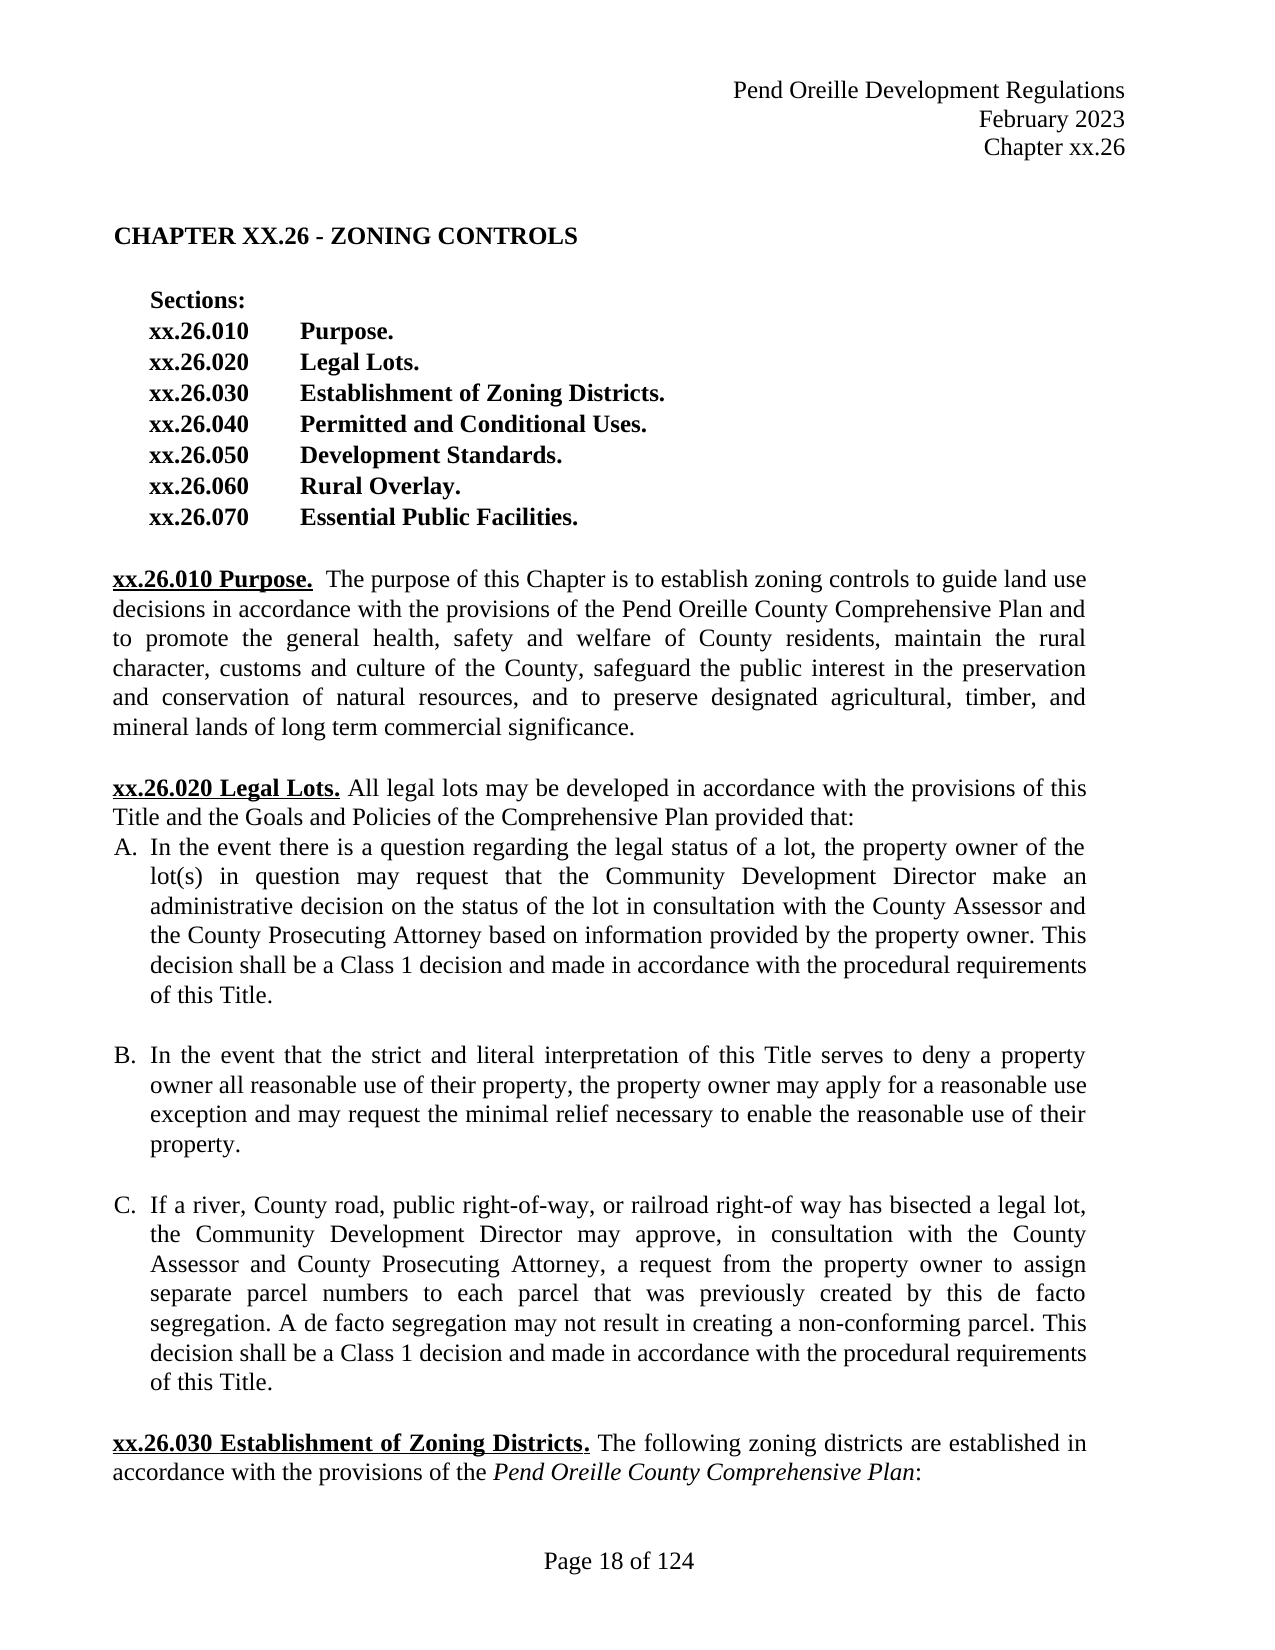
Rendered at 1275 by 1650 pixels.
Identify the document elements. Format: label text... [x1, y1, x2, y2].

list If a river, County road, public right-of-way, or railroad right-of way has bisected a legal lot, the Community Development Director may approve, in consultation with the County Assessor and County Prosecuting Attorney, a request from the property owner to assign separate parcel numbers to each parcel that was previously created by this de facto segregation. A de facto segregation may not result in creating a non-conforming parcel. This decision shall be a Class 1 decision and made in accordance with the procedural requirements of this Title. [113, 1190, 1087, 1396]
text xx.26.010 Purpose. [149, 316, 1100, 344]
text xx.26.040 Permitted and Conditional Uses. [149, 409, 1100, 438]
list In the event that the strict and literal interpretation of this Title serves to deny a property owner all reasonable use of their property, the property owner may apply for a reasonable use exception and may request the minimal relief necessary to enable the reasonable use of their property. [113, 1040, 1087, 1158]
text xx.26.010 Purpose. The purpose of this Chapter is to establish zoning controls to guide land use decisions in accordance with the provisions of the Pend Oreille County Comprehensive Plan and to promote the general health, safety and welfare of County residents, maintain the rural character, customs and culture of the County, safeguard the public interest in the preservation and conservation of natural resources, and to preserve designated agricultural, timber, and mineral lands of long term commercial significance. [112, 564, 1087, 741]
text xx.26.060 Rural Overlay. [149, 471, 1100, 500]
list In the event there is a question regarding the legal status of a lot, the property owner of the lot(s) in question may request that the Community Development Director make an administrative decision on the status of the lot in consultation with the County Assessor and the County Prosecuting Attorney based on information provided by the property owner. This decision shall be a Class 1 decision and made in accordance with the procedural requirements of this Title. [113, 832, 1087, 1008]
text Sections: [150, 285, 1087, 313]
text xx.26.070 Essential Public Facilities. [149, 502, 1100, 531]
text xx.26.030 Establishment of Zoning Districts. [149, 378, 1100, 407]
text CHAPTER XX.26 - ZONING CONTROLS [113, 221, 1088, 250]
text xx.26.030 Establishment of Zoning Districts. The following zoning districts are established in accordance with the provisions of the Pend Oreille County Comprehensive Plan: [112, 1428, 1087, 1486]
text xx.26.020 Legal Lots. All legal lots may be developed in accordance with the provisions of this Title and the Goals and Policies of the Comprehensive Plan provided that: [112, 773, 1087, 831]
text xx.26.050 Development Standards. [149, 440, 1100, 469]
text xx.26.020 Legal Lots. [149, 347, 1100, 376]
